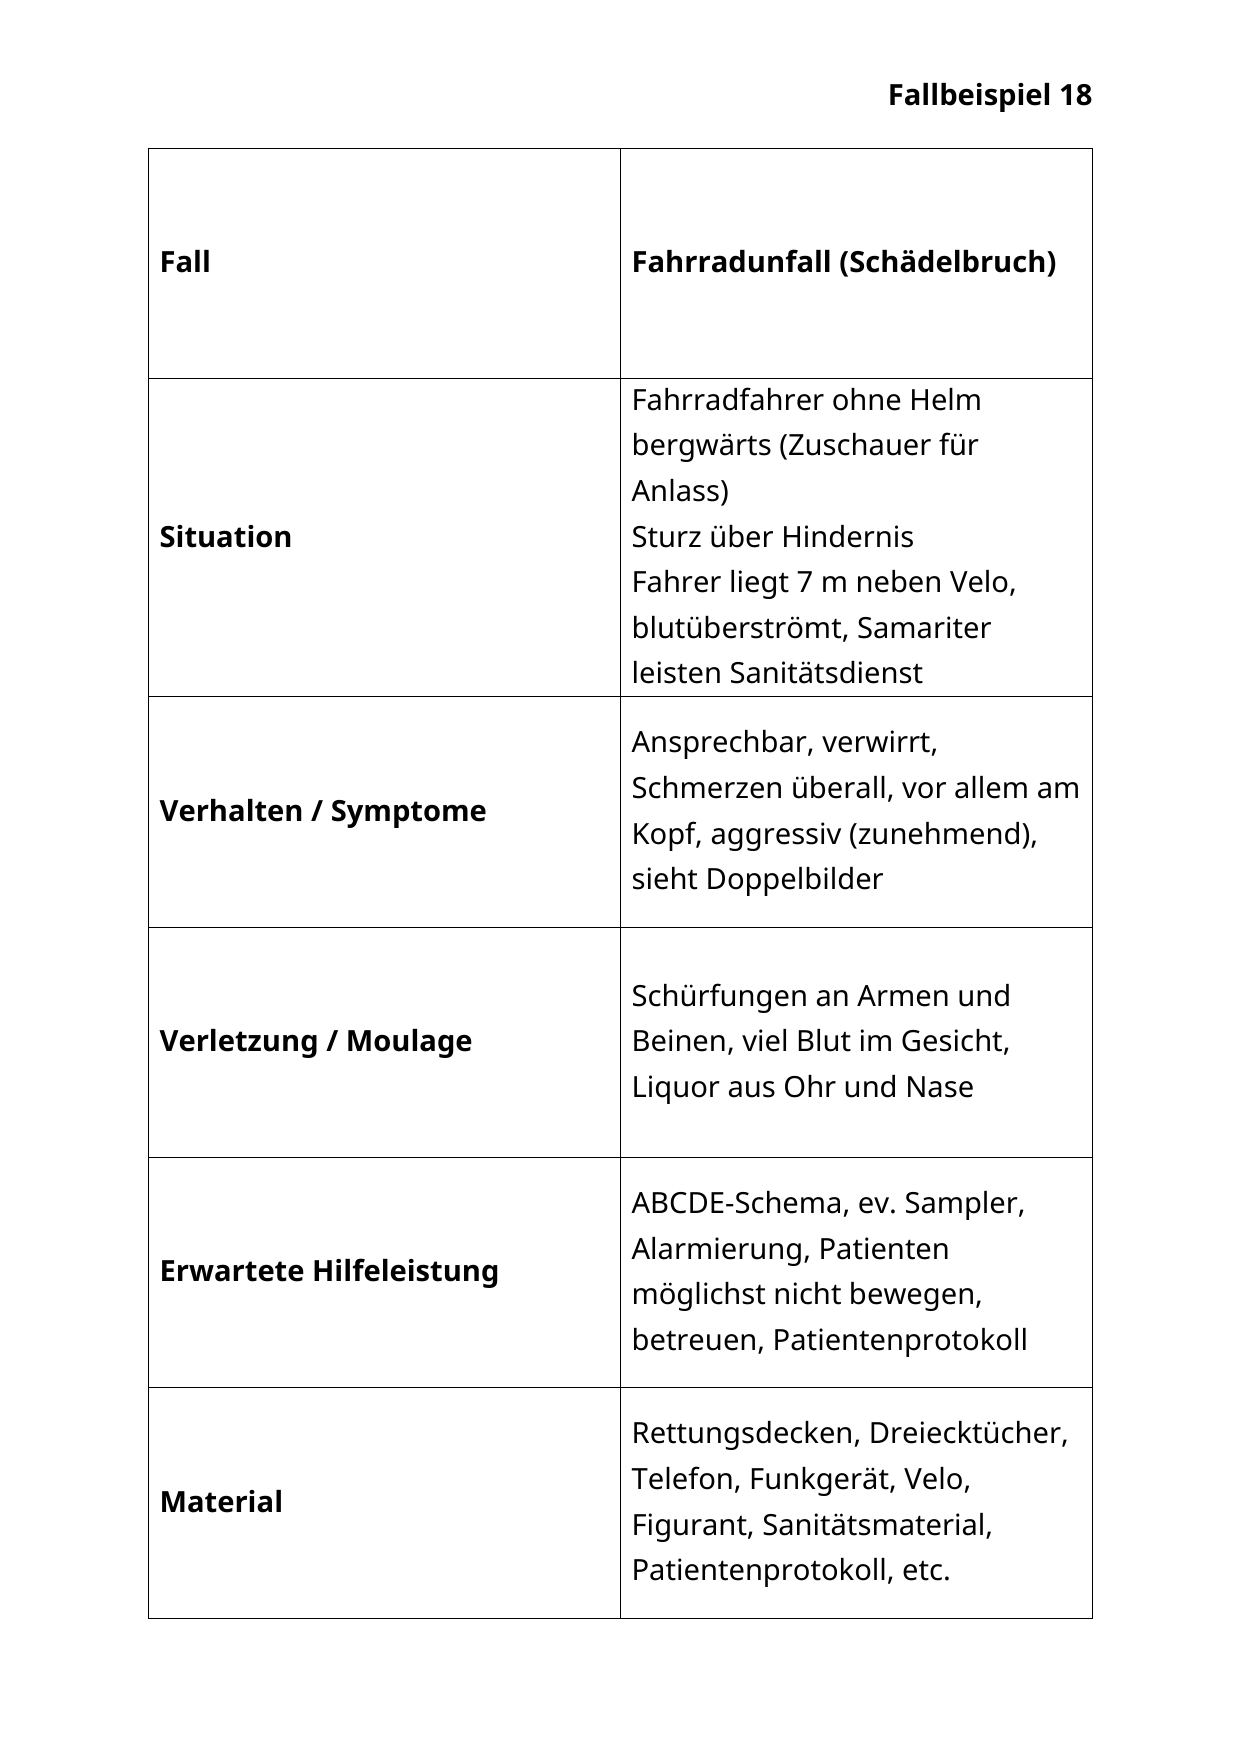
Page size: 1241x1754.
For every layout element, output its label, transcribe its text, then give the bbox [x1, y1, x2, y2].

table_cell Material [149, 1388, 620, 1617]
table_cell Schürfungen an Armen und Beinen, viel Blut im Gesicht, Liquor aus Ohr und Nase [621, 928, 1092, 1157]
table_cell Fahrradfahrer ohne Helm bergwärts (Zuschauer für Anlass) Sturz über Hindernis Fahrer liegt 7 m neben Velo, blutüberströmt, Samariter leisten Sanitätsdienst [621, 379, 1092, 696]
table_cell Rettungsdecken, Dreiecktücher, Telefon, Funkgerät, Velo, Figurant, Sanitätsmaterial, Patientenprotokoll, etc. [621, 1388, 1092, 1617]
table_cell Erwartete Hilfeleistung [149, 1158, 620, 1387]
table_header Fahrradunfall (Schädelbruch) [621, 149, 1092, 378]
table_cell Ansprechbar, verwirrt, Schmerzen überall, vor allem am Kopf, aggressiv (zunehmend), sieht Doppelbilder [621, 697, 1092, 927]
table_cell Verhalten / Symptome [149, 697, 620, 927]
table_header Fall [149, 149, 620, 378]
table_cell ABCDE-Schema, ev. Sampler, Alarmierung, Patienten möglichst nicht bewegen, betreuen, Patientenprotokoll [621, 1158, 1092, 1387]
table_cell Situation [149, 379, 620, 696]
table_cell Verletzung / Moulage [149, 928, 620, 1157]
